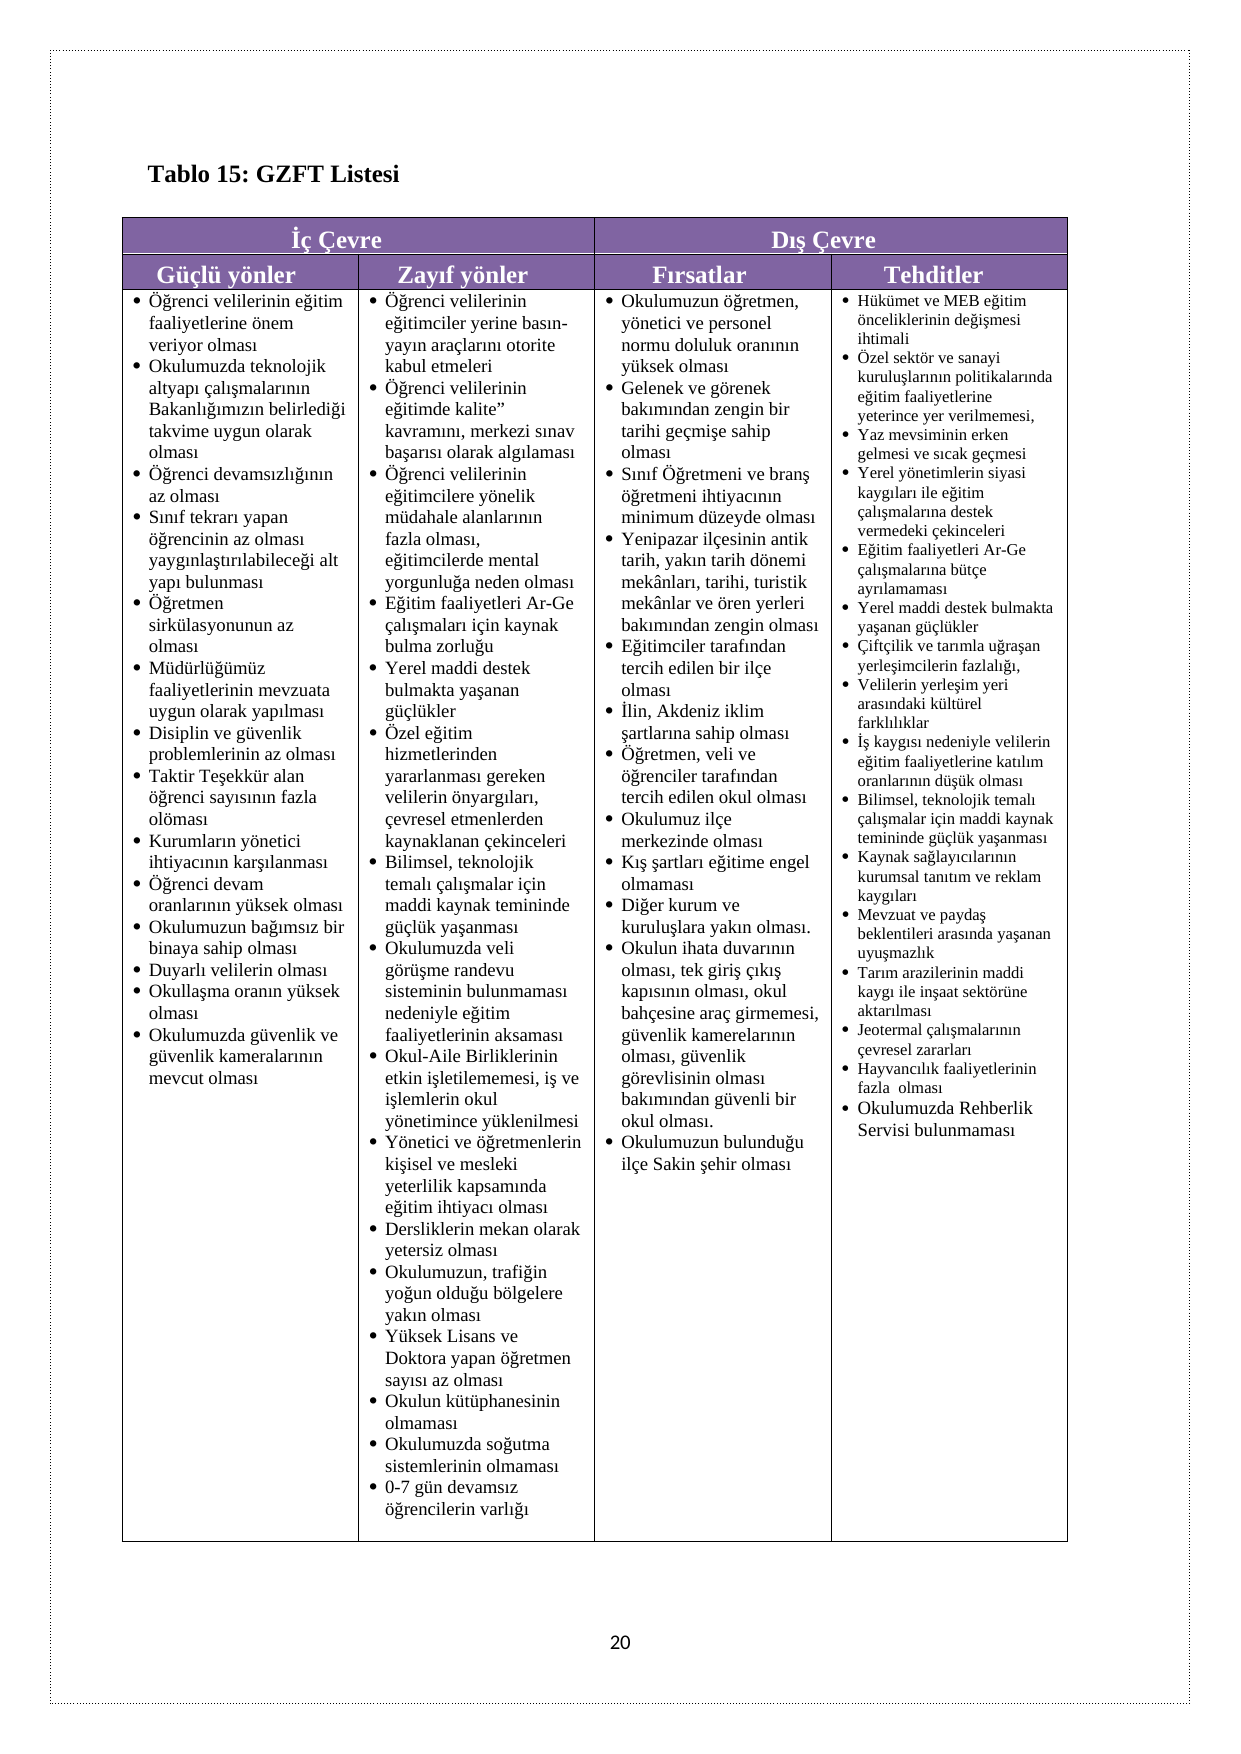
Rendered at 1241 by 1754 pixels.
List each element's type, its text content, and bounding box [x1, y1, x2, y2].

table_header Dış Çevre [595, 218, 1067, 253]
table_cell Okulumuzun öğretmen, yönetici ve personel normu doluluk oranının yüksek olması Gelenek ve görenek bakımından zengin bir tarihi geçmişe sahip olması Sınıf Öğretmeni ve branş öğretmeni ihtiyacının minimum düzeyde olması Yenipazar ilçesinin antik tarih, yakın tarih dönemi mekânları, tarihi, turistik mekânlar ve ören yerleri bakımından zengin olması Eğitimciler tarafından tercih edilen bir ilçe olması İlin, Akdeniz iklim şartlarına sahip olması Öğretmen, veli ve öğrenciler tarafından tercih edilen okul olması Okulumuz ilçe merkezinde olması Kış şartları eğitime engel olmaması Diğer kurum ve kuruluşlara yakın olması. Okulun ihata duvarının olması, tek giriş çıkış kapısının olması, okul bahçesine araç girmemesi, güvenlik kamerelarının olması, güvenlik görevlisinin olması bakımından güvenli bir okul olması. Okulumuzun bulunduğu ilçe Sakin şehir olması [595, 290, 831, 1541]
table_cell Hükümet ve MEB eğitim önceliklerinin değişmesi ihtimali Özel sektör ve sanayi kuruluşlarının politikalarında eğitim faaliyetlerine yeterince yer verilmemesi, Yaz mevsiminin erken gelmesi ve sıcak geçmesi Yerel yönetimlerin siyasi kaygıları ile eğitim çalışmalarına destek vermedeki çekinceleri Eğitim faaliyetleri Ar-Ge çalışmalarına bütçe ayrılamaması Yerel maddi destek bulmakta yaşanan güçlükler Çiftçilik ve tarımla uğraşan yerleşimcilerin fazlalığı, Velilerin yerleşim yeri arasındaki kültürel farklılıklar İş kaygısı nedeniyle velilerin eğitim faaliyetlerine katılım oranlarının düşük olması Bilimsel, teknolojik temalı çalışmalar için maddi kaynak temininde güçlük yaşanması Kaynak sağlayıcılarının kurumsal tanıtım ve reklam kaygıları Mevzuat ve paydaş beklentileri arasında yaşanan uyuşmazlık Tarım arazilerinin maddi kaygı ile inşaat sektörüne aktarılması Jeotermal çalışmalarının çevresel zararları Hayvancılık faaliyetlerinin fazla olması Okulumuzda Rehberlik Servisi bulunmaması [832, 290, 1067, 1541]
table_cell Öğrenci velilerinin eğitimciler yerine basın-yayın araçlarını otorite kabul etmeleri Öğrenci velilerinin eğitimde kalite” kavramını, merkezi sınav başarısı olarak algılaması Öğrenci velilerinin eğitimcilere yönelik müdahale alanlarının fazla olması, eğitimcilerde mental yorgunluğa neden olması Eğitim faaliyetleri Ar-Ge çalışmaları için kaynak bulma zorluğu Yerel maddi destek bulmakta yaşanan güçlükler Özel eğitim hizmetlerinden yararlanması gereken velilerin önyargıları, çevresel etmenlerden kaynaklanan çekinceleri Bilimsel, teknolojik temalı çalışmalar için maddi kaynak temininde güçlük yaşanması Okulumuzda veli görüşme randevu sisteminin bulunmaması nedeniyle eğitim faaliyetlerinin aksaması Okul-Aile Birliklerinin etkin işletilememesi, iş ve işlemlerin okul yönetimince yüklenilmesi Yönetici ve öğretmenlerin kişisel ve mesleki yeterlilik kapsamında eğitim ihtiyacı olması Dersliklerin mekan olarak yetersiz olması Okulumuzun, trafiğin yoğun olduğu bölgelere yakın olması Yüksek Lisans ve Doktora yapan öğretmen sayısı az olması Okulun kütüphanesinin olmaması Okulumuzda soğutma sistemlerinin olmaması 0-7 gün devamsız öğrencilerin varlığı [359, 290, 594, 1541]
table_cell Fırsatlar [595, 255, 831, 289]
subtitle Tablo 15: GZFT Listesi [147, 159, 1107, 187]
table_cell Zayıf yönler [359, 255, 594, 289]
table_cell Öğrenci velilerinin eğitim faaliyetlerine önem veriyor olması Okulumuzda teknolojik altyapı çalışmalarının Bakanlığımızın belirlediği takvime uygun olarak olması Öğrenci devamsızlığının az olması Sınıf tekrarı yapan öğrencinin az olması yaygınlaştırılabileceği alt yapı bulunması Öğretmen sirkülasyonunun az olması Müdürlüğümüz faaliyetlerinin mevzuata uygun olarak yapılması Disiplin ve güvenlik problemlerinin az olması Taktir Teşekkür alan öğrenci sayısının fazla olöması Kurumların yönetici ihtiyacının karşılanması Öğrenci devam oranlarının yüksek olması Okulumuzun bağımsız bir binaya sahip olması Duyarlı velilerin olması Okullaşma oranın yüksek olması Okulumuzda güvenlik ve güvenlik kameralarının mevcut olması [123, 290, 358, 1541]
table_cell Tehditler [832, 255, 1067, 289]
table_cell Güçlü yönler [123, 255, 358, 289]
table_header İç Çevre [123, 218, 594, 253]
